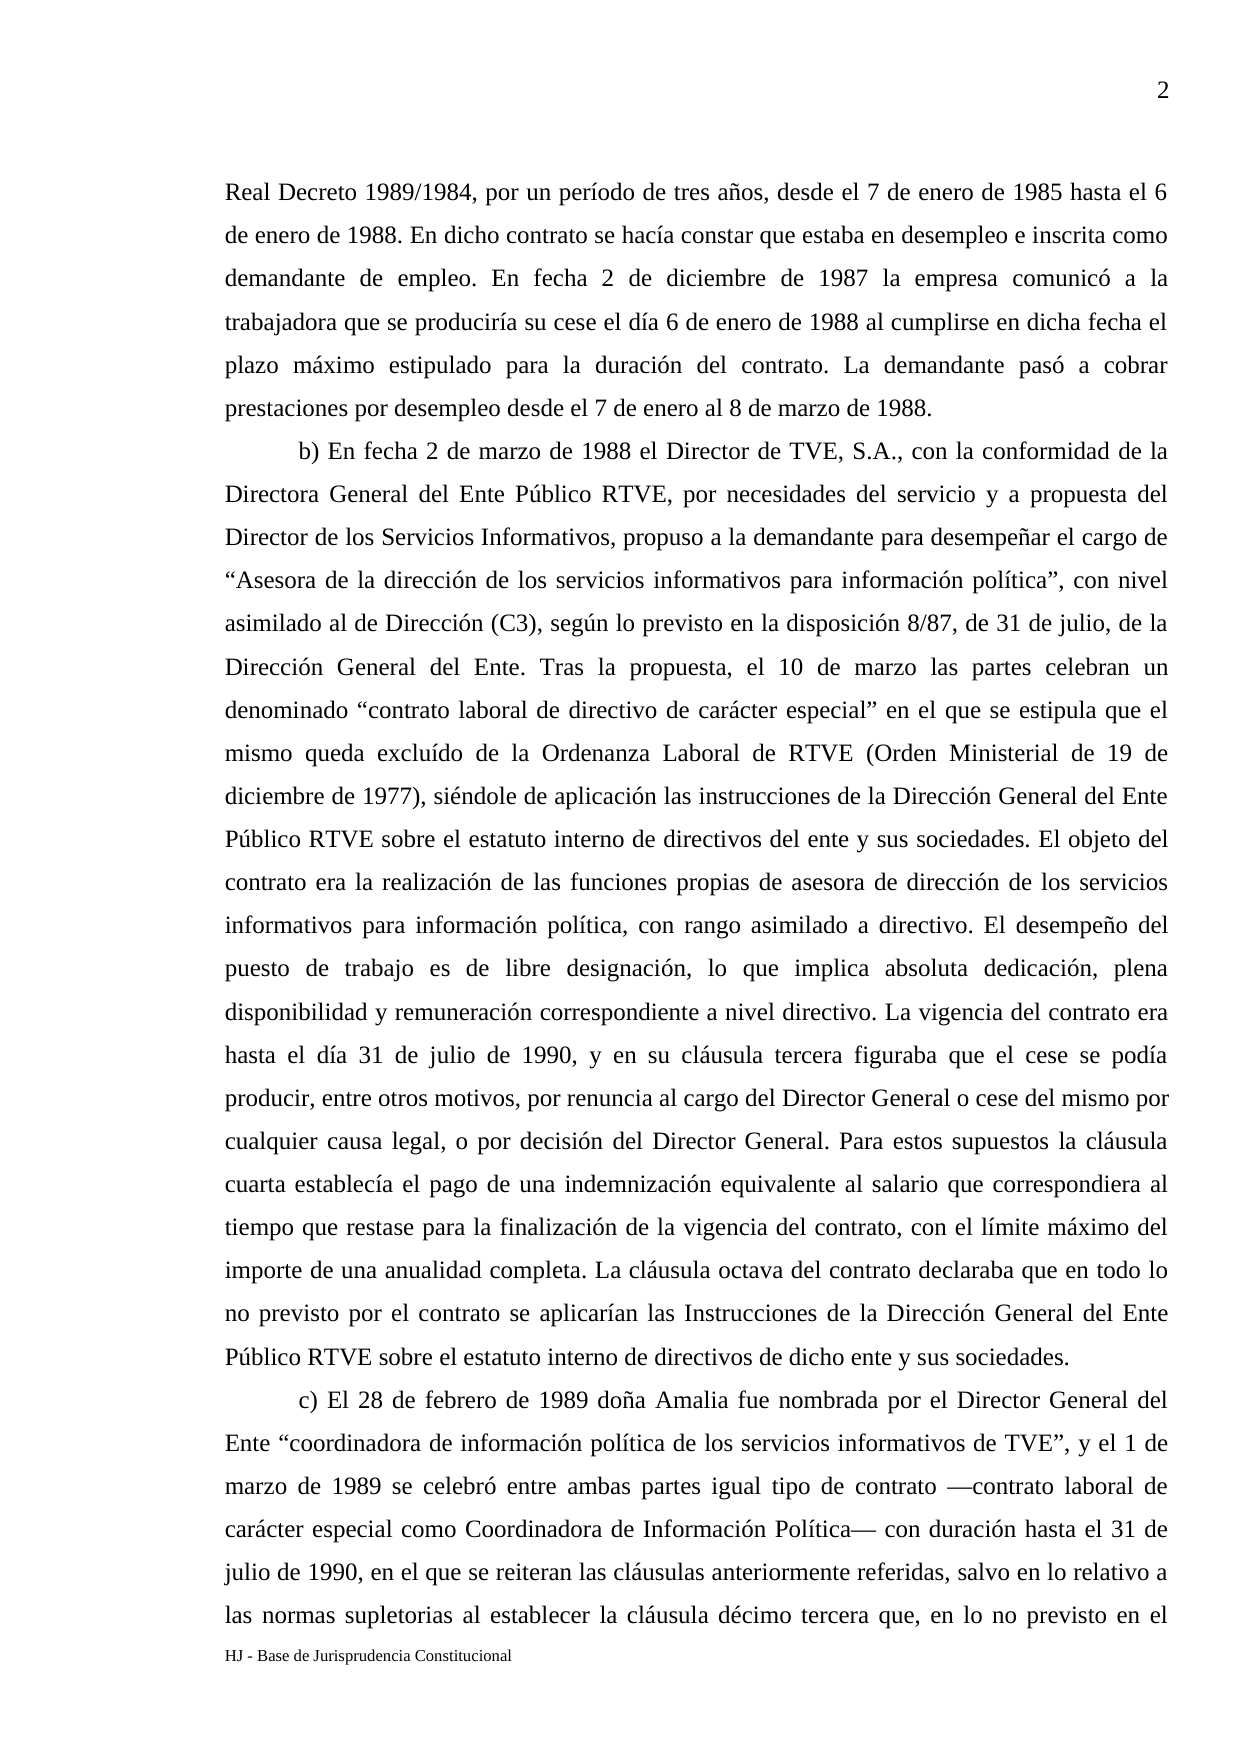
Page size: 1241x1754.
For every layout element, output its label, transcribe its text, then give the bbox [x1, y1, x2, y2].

text b) En fecha 2 de marzo de 1988 el Director de TVE, S.A., con la conformidad de la Directora General del Ente Público RTVE, por necesidades del servicio y a propuesta del Director de los Servicios Informativos, propuso a la demandante para desempeñar el cargo de “Asesora de la dirección de los servicios informativos para información política”, con nivel asimilado al de Dirección (C3), según lo previsto en la disposición 8/87, de 31 de julio, de la Dirección General del Ente. Tras la propuesta, el 10 de marzo las partes celebran un denominado “contrato laboral de directivo de carácter especial” en el que se estipula que el mismo queda excluído de la Ordenanza Laboral de RTVE (Orden Ministerial de 19 de diciembre de 1977), siéndole de aplicación las instrucciones de la Dirección General del Ente Público RTVE sobre el estatuto interno de directivos del ente y sus sociedades. El objeto del contrato era la realización de las funciones propias de asesora de dirección de los servicios informativos para información política, con rango asimilado a directivo. El desempeño del puesto de trabajo es de libre designación, lo que implica absoluta dedicación, plena disponibilidad y remuneración correspondiente a nivel directivo. La vigencia del contrato era hasta el día 31 de julio de 1990, y en su cláusula tercera figuraba que el cese se podía producir, entre otros motivos, por renuncia al cargo del Director General o cese del mismo por cualquier causa legal, o por decisión del Director General. Para estos supuestos la cláusula cuarta establecía el pago de una indemnización equivalente al salario que correspondiera al tiempo que restase para la finalización de la vigencia del contrato, con el límite máximo del importe de una anualidad completa. La cláusula octava del contrato declaraba que en todo lo no previsto por el contrato se aplicarían las Instrucciones de la Dirección General del Ente Público RTVE sobre el estatuto interno de directivos de dicho ente y sus sociedades. [224, 436, 1169, 1370]
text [224, 177, 1169, 422]
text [224, 1385, 1169, 1629]
